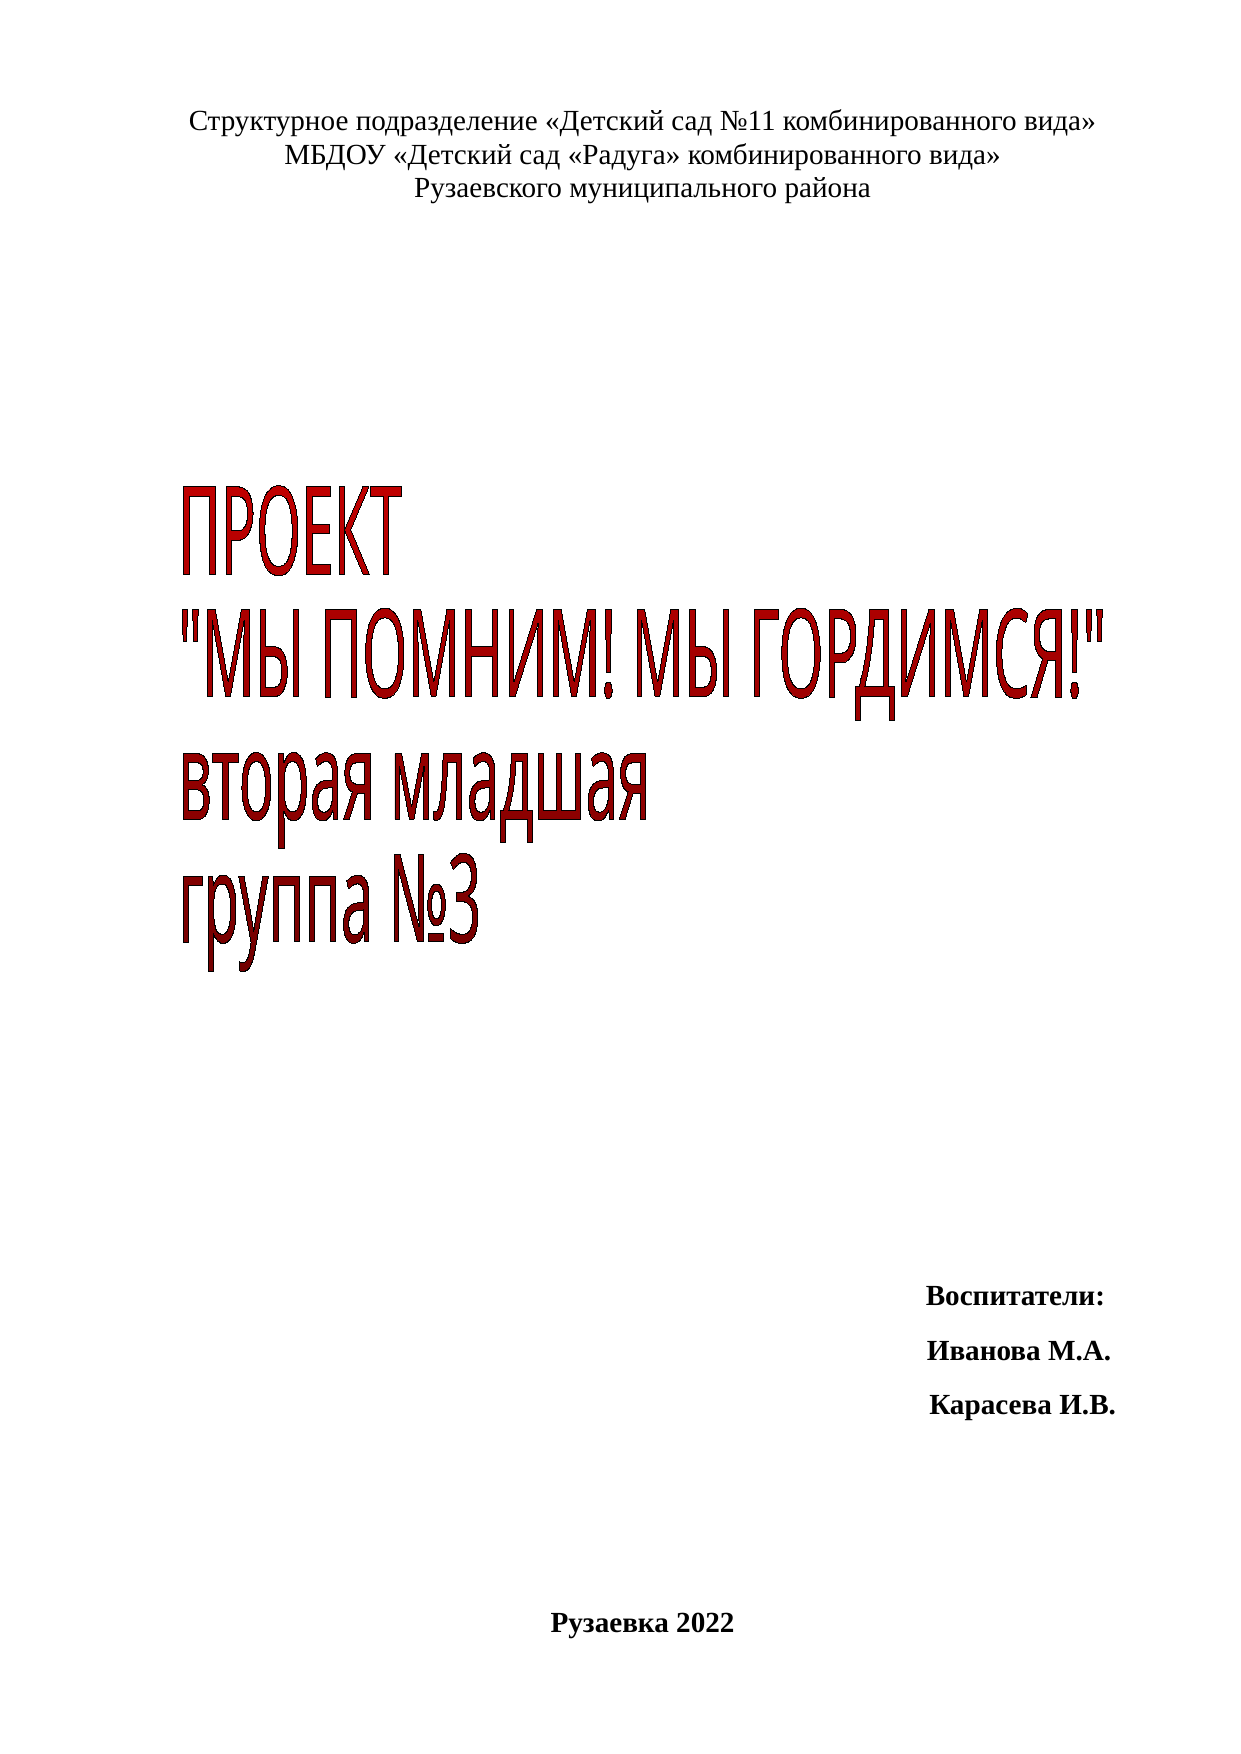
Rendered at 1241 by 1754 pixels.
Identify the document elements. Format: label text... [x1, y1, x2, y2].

text Структурное подразделение «Детский сад №11 комбинированного вида» [162, 103, 1122, 137]
text Иванова М.А. [901, 1333, 1122, 1366]
text Карасева И.В. [901, 1387, 1122, 1421]
text Рузаевка 2022 [162, 1605, 1122, 1638]
text Воспитатели: [901, 1278, 1122, 1312]
text Рузаевского муниципального района [162, 171, 1122, 204]
text МБДОУ «Детский сад «Радуга» комбинированного вида» [162, 137, 1122, 171]
